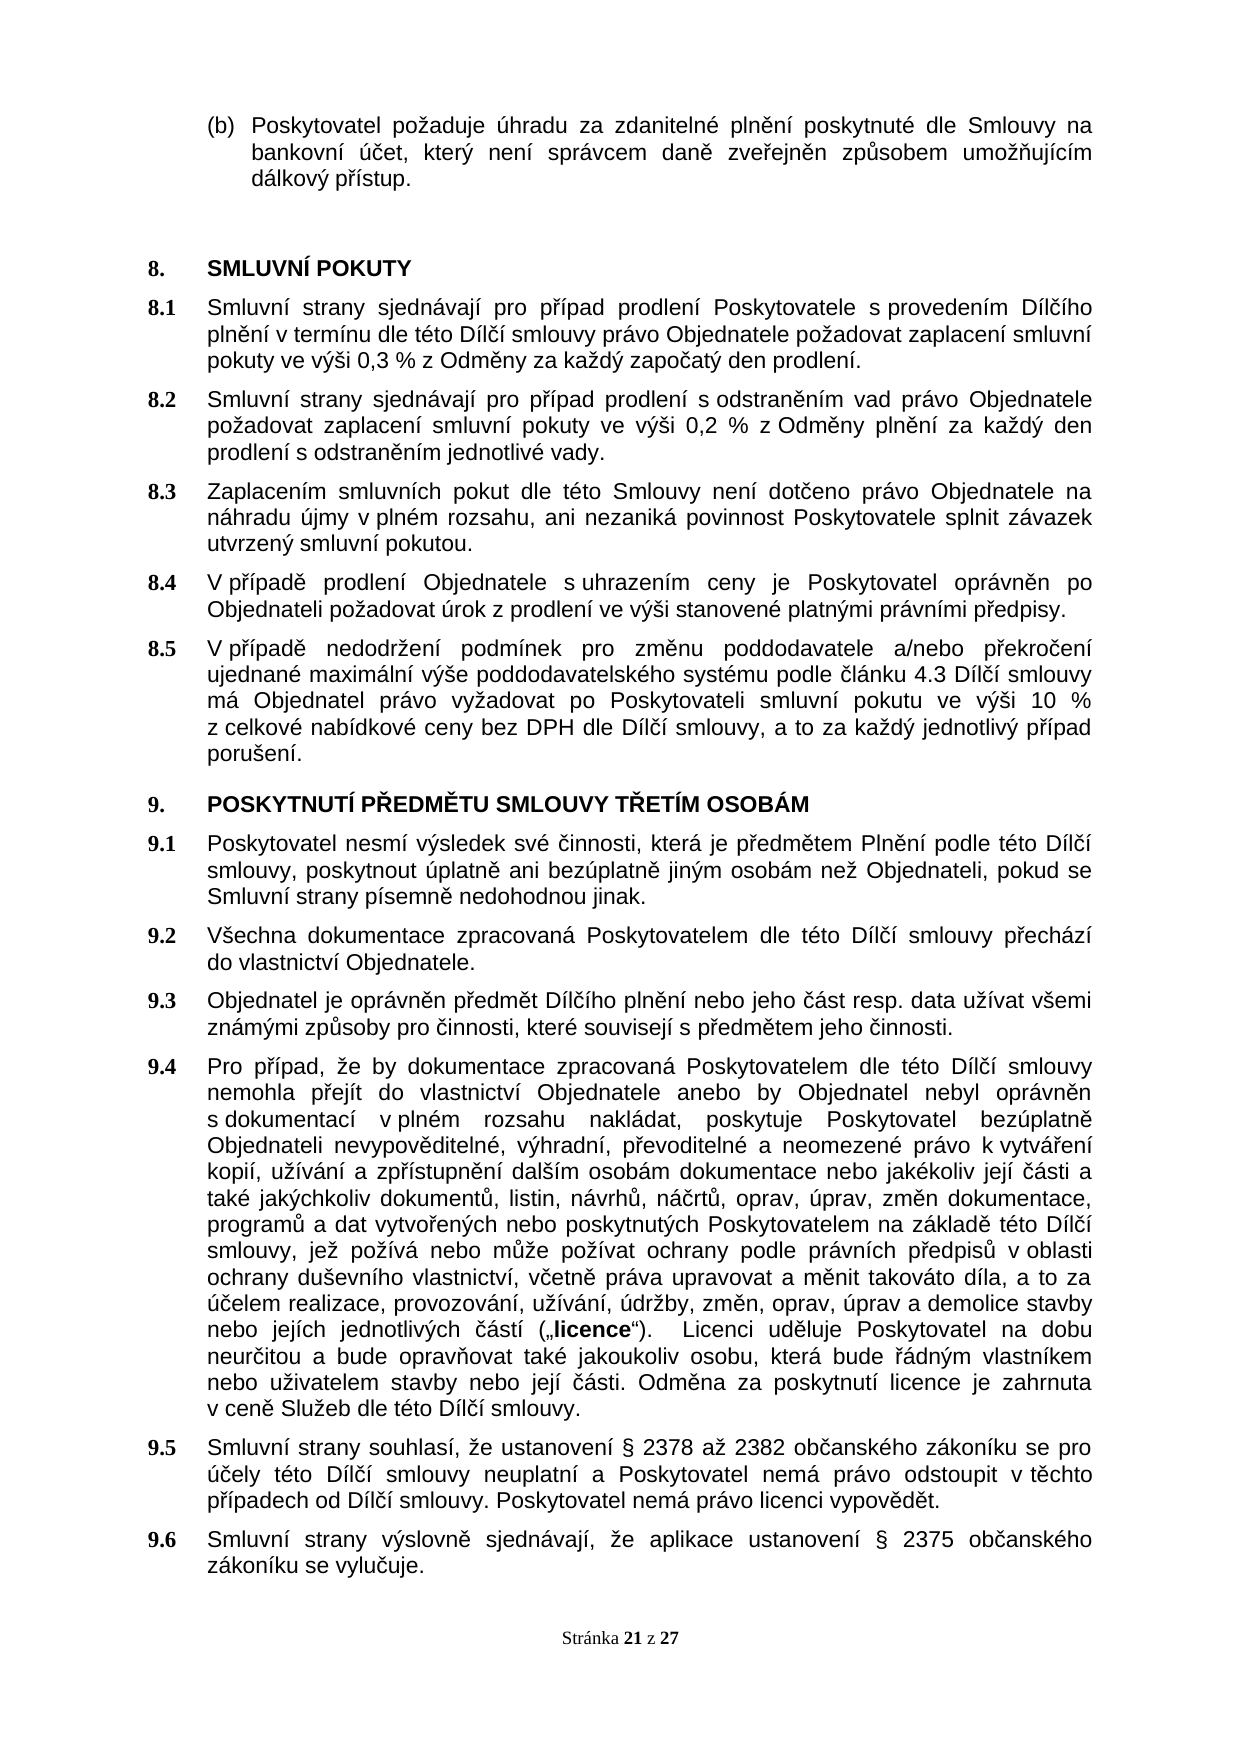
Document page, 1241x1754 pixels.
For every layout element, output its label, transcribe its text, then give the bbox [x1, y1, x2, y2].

text Smluvní strany souhlasí, že ustanovení § 2378 až 2382 občanského zákoníku se pro účely této Dílčí smlouvy neuplatní a Poskytovatel nemá právo odstoupit v těchto případech od Dílčí smlouvy. Poskytovatel nemá právo licenci vypovědět. [148, 1434, 1092, 1513]
text Objednatel je oprávněn předmět Dílčího plnění nebo jeho část resp. data užívat všemi známými způsoby pro činnosti, které souvisejí s předmětem jeho činnosti. [148, 987, 1092, 1040]
text Smluvní strany výslovně sjednávají, že aplikace ustanovení § 2375 občanského zákoníku se vylučuje. [148, 1526, 1092, 1579]
text Smluvní strany sjednávají pro případ prodlení s odstraněním vad právo Objednatele požadovat zaplacení smluvní pokuty ve výši 0,2 % z Odměny plnění za každý den prodlení s odstraněním jednotlivé vady. [148, 386, 1092, 465]
text Zaplacením smluvních pokut dle této Smlouvy není dotčeno právo Objednatele na náhradu újmy v plném rozsahu, ani nezaniká povinnost Poskytovatele splnit závazek utvrzený smluvní pokutou. [148, 478, 1092, 557]
subtitle Poskytnutí předmětu smlouvy třetím osobám [148, 791, 1092, 818]
text Poskytovatel požaduje úhradu za zdanitelné plnění poskytnuté dle Smlouvy na bankovní účet, který není správcem daně zveřejněn způsobem umožňujícím dálkový přístup. [207, 112, 1092, 191]
text Pro případ, že by dokumentace zpracovaná Poskytovatelem dle této Dílčí smlouvy nemohla přejít do vlastnictví Objednatele anebo by Objednatel nebyl oprávněn s dokumentací v plném rozsahu nakládat, poskytuje Poskytovatel bezúplatně Objednateli nevypověditelné, výhradní, převoditelné a neomezené právo k vytváření kopií, užívání a zpřístupnění dalším osobám dokumentace nebo jakékoliv její části a také jakýchkoliv dokumentů, listin, návrhů, náčrtů, oprav, úprav, změn dokumentace, programů a dat vytvořených nebo poskytnutých Poskytovatelem na základě této Dílčí smlouvy, jež požívá nebo může požívat ochrany podle právních předpisů v oblasti ochrany duševního vlastnictví, včetně práva upravovat a měnit takováto díla, a to za účelem realizace, provozování, užívání, údržby, změn, oprav, úprav a demolice stavby nebo jejích jednotlivých částí („licence“). Licenci uděluje Poskytovatel na dobu neurčitou a bude opravňovat také jakoukoliv osobu, která bude řádným vlastníkem nebo uživatelem stavby nebo její části. Odměna za poskytnutí licence je zahrnuta v ceně Služeb dle této Dílčí smlouvy. [148, 1053, 1092, 1422]
text Smluvní strany sjednávají pro případ prodlení Poskytovatele s provedením Dílčího plnění v termínu dle této Dílčí smlouvy právo Objednatele požadovat zaplacení smluvní pokuty ve výši 0,3 % z Odměny za každý započatý den prodlení. [148, 294, 1092, 373]
text Poskytovatel nesmí výsledek své činnosti, která je předmětem Plnění podle této Dílčí smlouvy, poskytnout úplatně ani bezúplatně jiným osobám než Objednateli, pokud se Smluvní strany písemně nedohodnou jinak. [148, 830, 1092, 909]
text V případě prodlení Objednatele s uhrazením ceny je Poskytovatel oprávněn po Objednateli požadovat úrok z prodlení ve výši stanovené platnými právními předpisy. [148, 569, 1092, 622]
subtitle Smluvní pokuty [148, 255, 1092, 282]
text Všechna dokumentace zpracovaná Poskytovatelem dle této Dílčí smlouvy přechází do vlastnictví Objednatele. [148, 922, 1092, 975]
text V případě nedodržení podmínek pro změnu poddodavatele a/nebo překročení ujednané maximální výše poddodavatelského systému podle článku 4.3 Dílčí smlouvy má Objednatel právo vyžadovat po Poskytovateli smluvní pokutu ve výši 10 % z celkové nabídkové ceny bez DPH dle Dílčí smlouvy, a to za každý jednotlivý případ porušení. [148, 634, 1092, 766]
